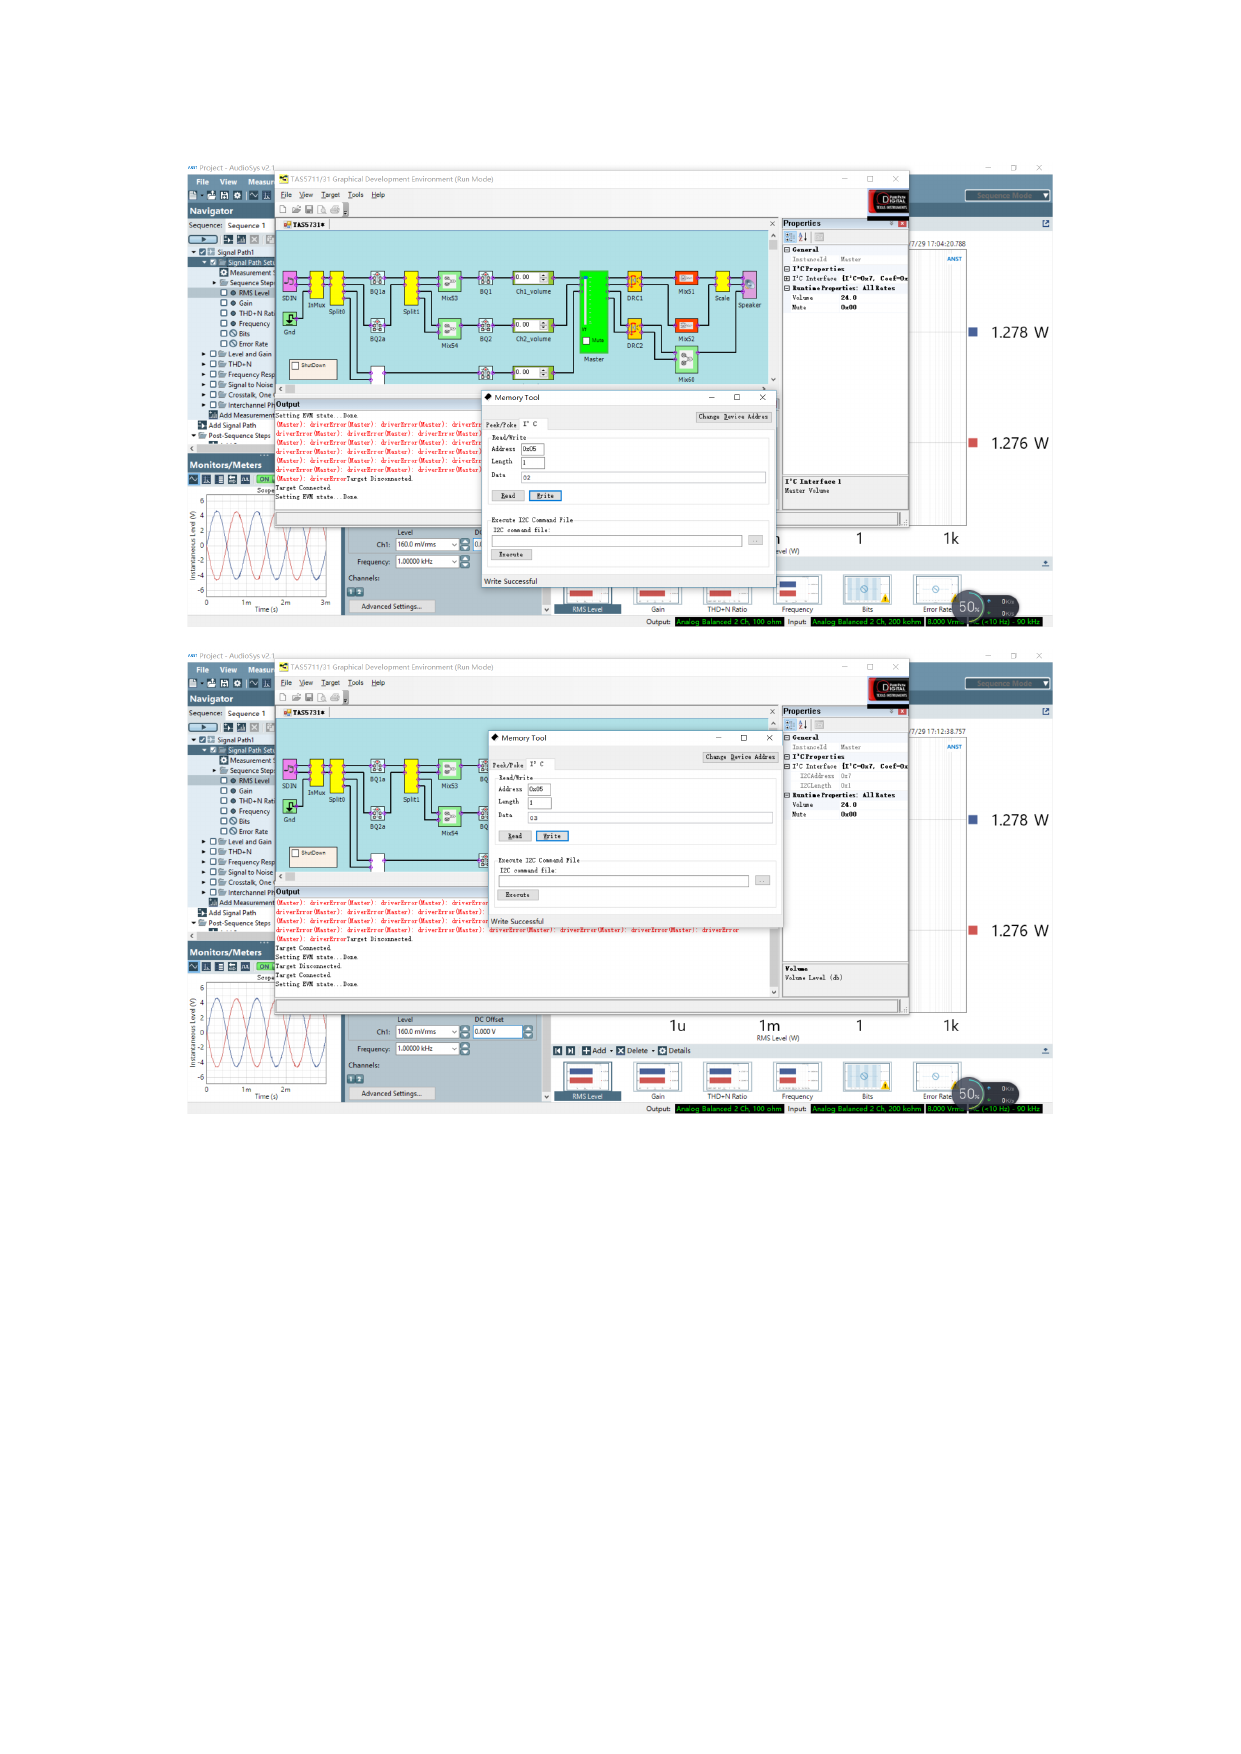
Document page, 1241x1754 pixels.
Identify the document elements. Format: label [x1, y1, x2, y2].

picture [187, 649, 1053, 1114]
picture [187, 162, 1053, 627]
